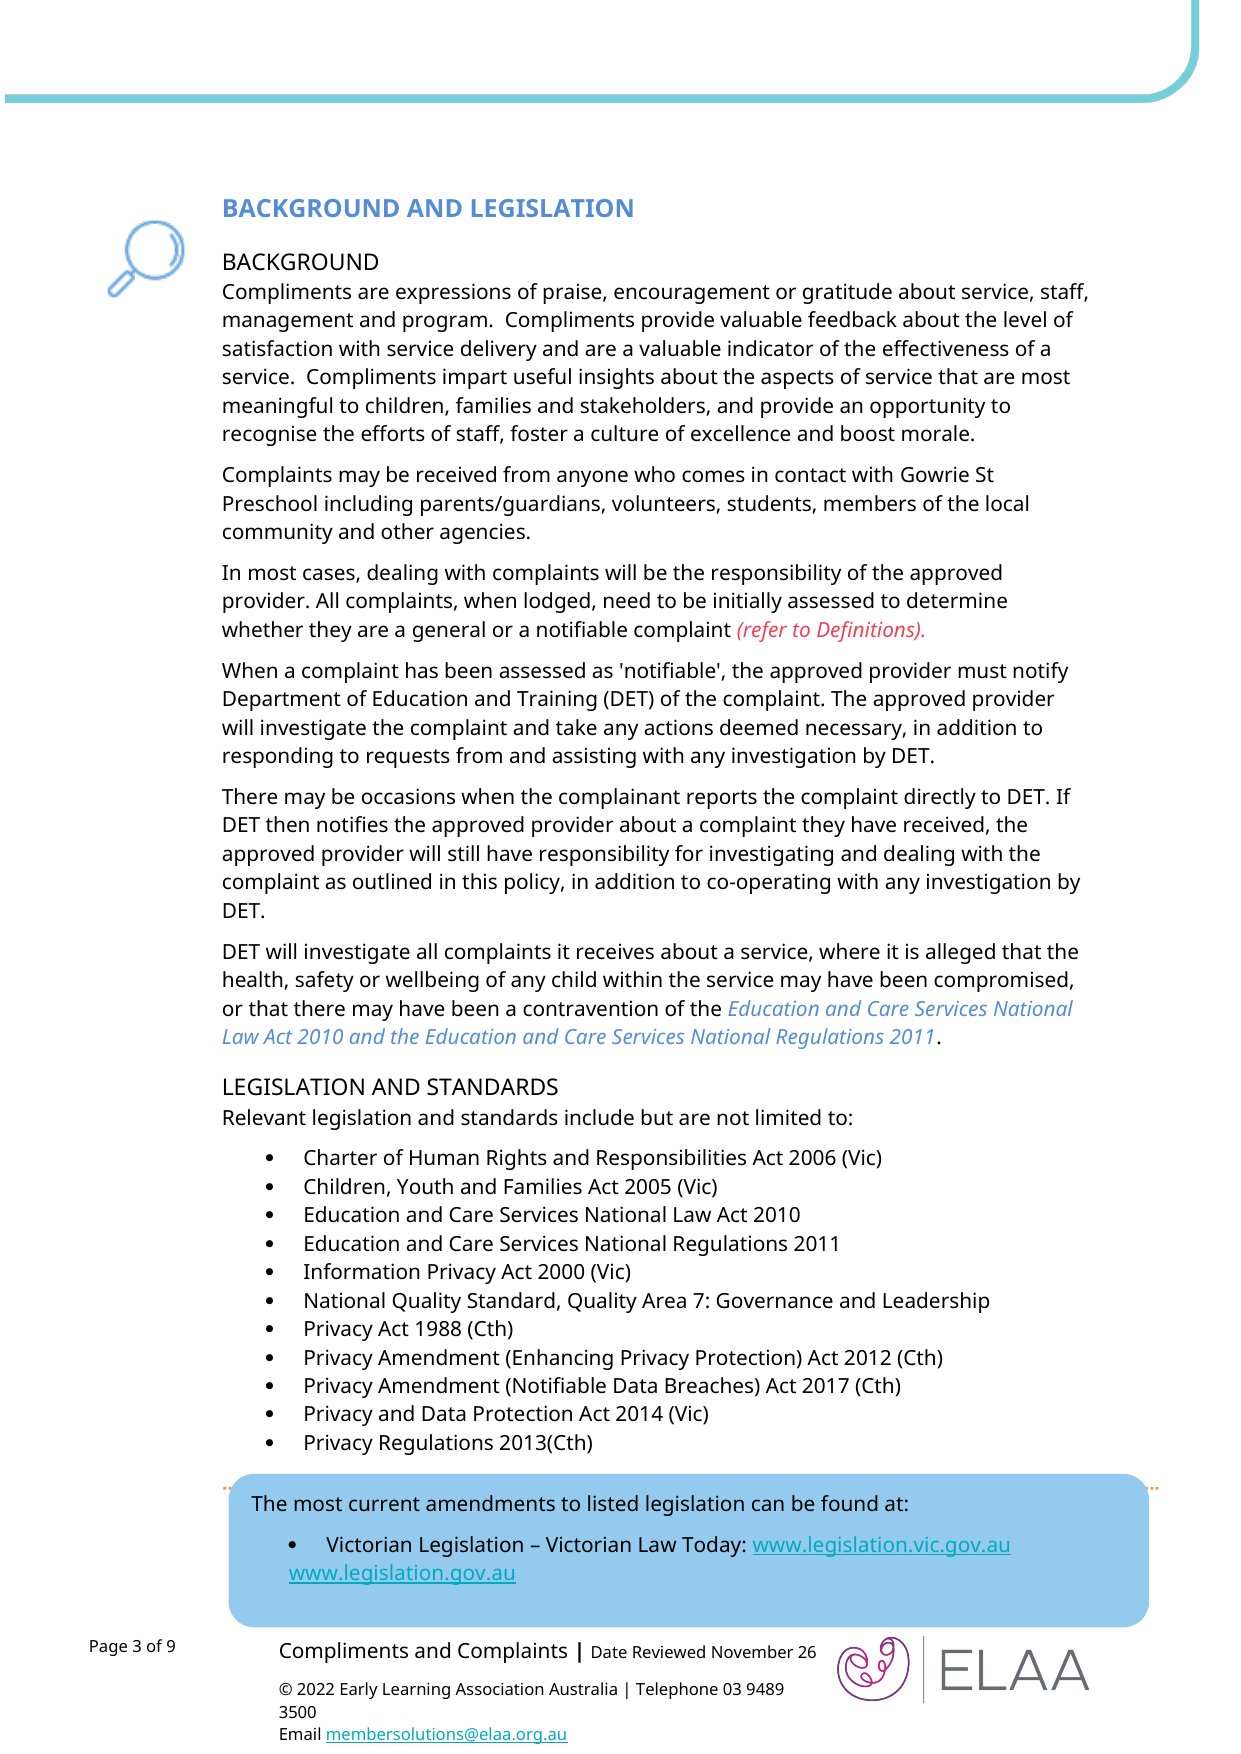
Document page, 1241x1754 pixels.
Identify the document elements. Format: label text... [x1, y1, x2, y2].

text National Quality Standard, Quality Area 7: Governance and Leadership [266, 1286, 1093, 1314]
text Children, Youth and Families Act 2005 (Vic) [266, 1172, 1093, 1200]
text Information Privacy Act 2000 (Vic) [266, 1257, 1093, 1286]
text Privacy Amendment (Notifiable Data Breaches) Act 2017 (Cth) [266, 1371, 1093, 1399]
text Privacy Act 1988 (Cth) [266, 1314, 1093, 1343]
text Charter of Human Rights and Responsibilities Act 2006 (Vic) [266, 1143, 1093, 1172]
text Education and Care Services National Regulations 2011 [266, 1229, 1093, 1257]
text In most cases, dealing with complaints will be the responsibility of the approved provider. All complaints, when lodged, need to be initially assessed to determine whether they are a general or a notifiable complaint (refer to Definitions). [222, 558, 1093, 643]
picture [4, 0, 1241, 126]
text Privacy Amendment (Enhancing Privacy Protection) Act 2012 (Cth) [266, 1343, 1093, 1371]
text Complaints may be received from anyone who comes in contact with including parents/guardians, volunteers, students, members of the local community and other agencies. [222, 460, 1093, 546]
text Privacy Regulations 2013(Cth) [266, 1428, 1093, 1456]
text Relevant legislation and standards include but are not limited to: [222, 1103, 1093, 1131]
text Education and Care Services National Law Act 2010 [266, 1200, 1093, 1229]
text Privacy and Data Protection Act 2014 (Vic) [266, 1399, 1093, 1428]
text There may be occasions when the complainant reports the complaint directly to DET. If DET then notifies the approved provider about a complaint they have received, the approved provider will still have responsibility for investigating and dealing with the complaint as outlined in this policy, in addition to co-operating with any investigation by DET. [222, 782, 1093, 924]
text Background and Legislation [222, 191, 1093, 225]
text When a complaint has been assessed as 'notifiable', the approved provider must notify Department of Education and Training (DET) of the complaint. The approved provider will investigate the complaint and take any actions deemed necessary, in addition to responding to requests from and assisting with any investigation by DET. [222, 656, 1093, 769]
text Compliments are expressions of praise, encouragement or gratitude about service, staff, management and program. Compliments provide valuable feedback about the level of satisfaction with service delivery and are a valuable indicator of the effectiveness of a service. Compliments impart useful insights about the aspects of service that are most meaningful to children, families and stakeholders, and provide an opportunity to recognise the efforts of staff, foster a culture of excellence and boost morale. [222, 277, 1093, 448]
picture [77, 191, 214, 327]
picture [832, 1633, 1093, 1721]
text DET will investigate all complaints it receives about a service, where it is alleged that the health, safety or wellbeing of any child within the service may have been compromised, or that there may have been a contravention of the Education and Care Services National Law Act 2010 and the Education and Care Services National Regulations 2011. [222, 937, 1093, 1051]
subtitle Legislation and Standards [222, 1071, 1093, 1103]
subtitle Background [222, 246, 1093, 277]
